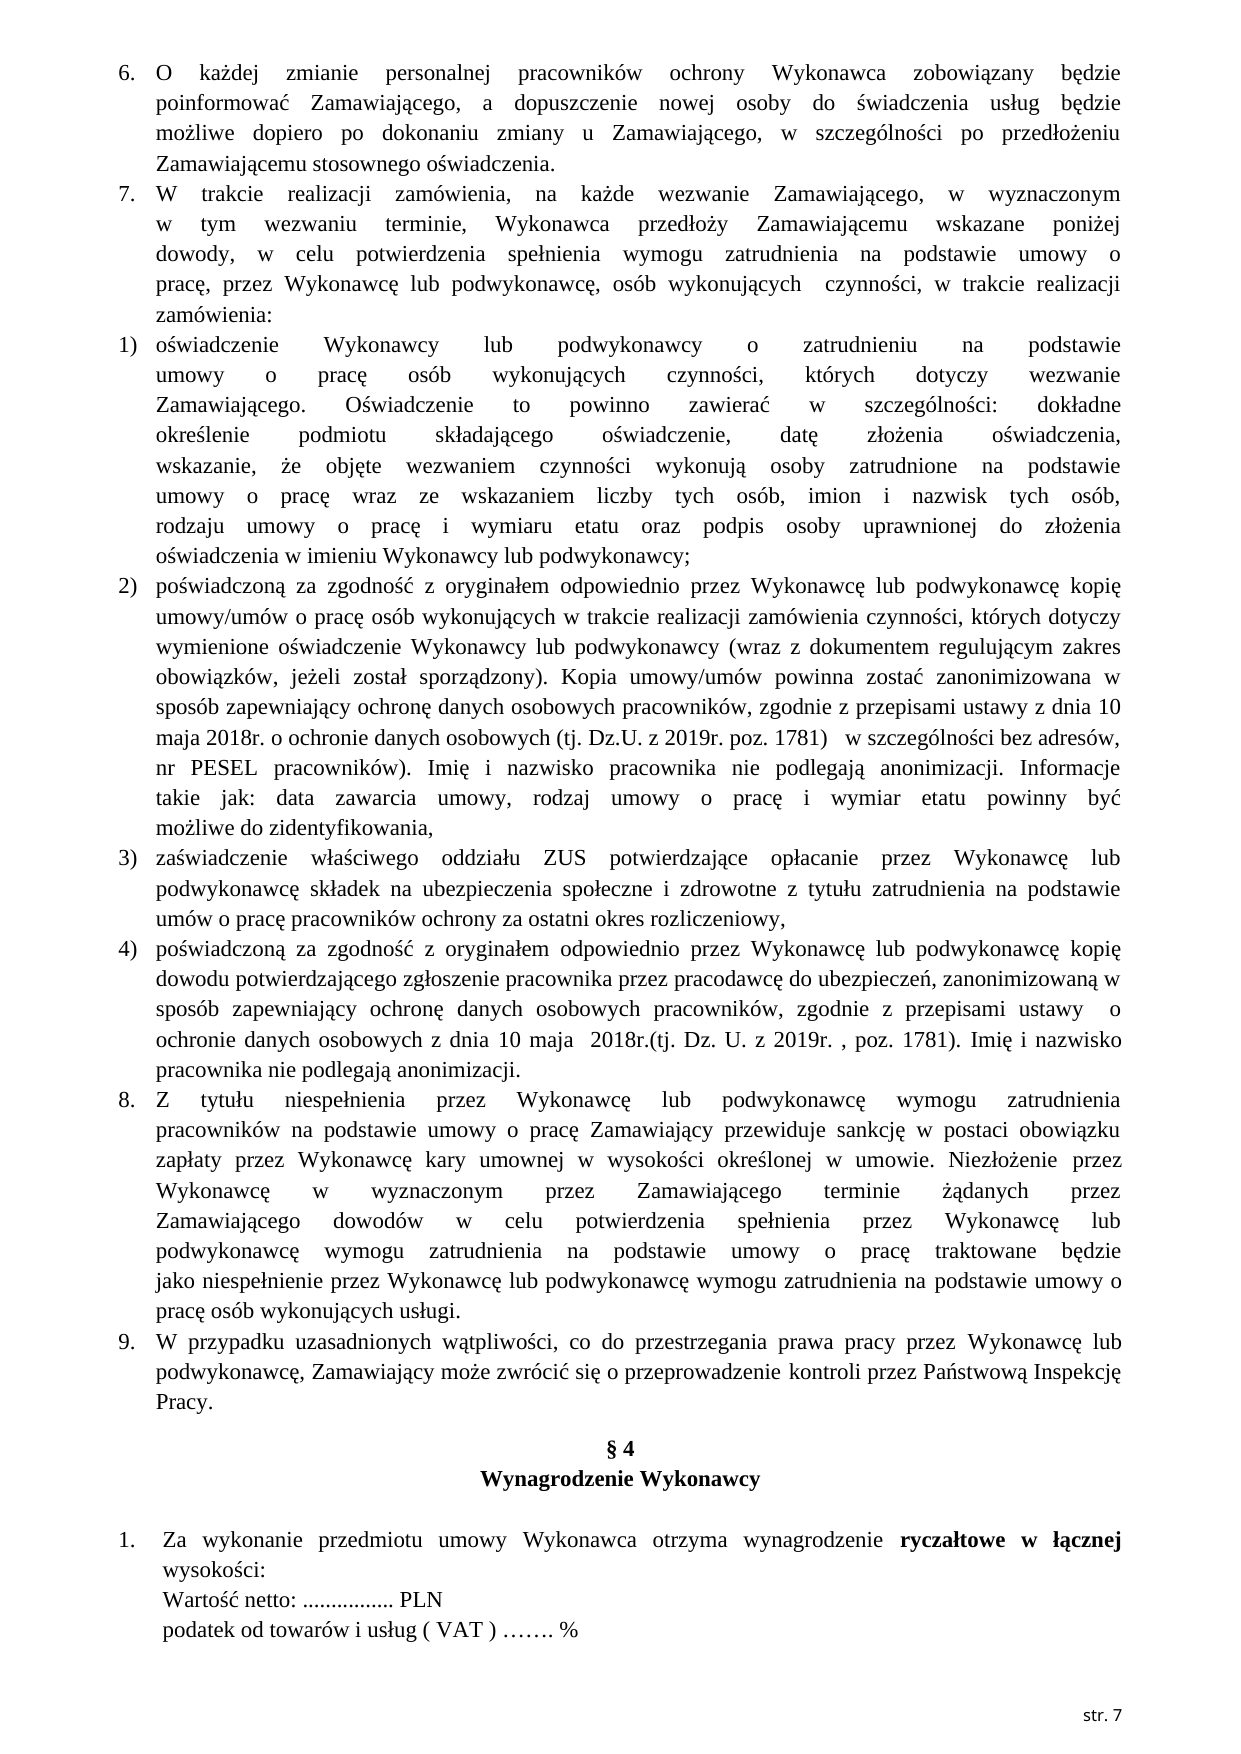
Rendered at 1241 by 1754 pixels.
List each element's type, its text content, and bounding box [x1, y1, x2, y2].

list W trakcie realizacji zamówienia, na każde wezwanie Zamawiającego, w wyznaczonym w tym wezwaniu terminie, Wykonawca przedłoży Zamawiającemu wskazane poniżej dowody, w celu potwierdzenia spełnienia wymogu zatrudnienia na podstawie umowy o pracę, przez Wykonawcę lub podwykonawcę, osób wykonujących czynności, w trakcie realizacji zamówienia: [118, 180, 1122, 327]
text Wartość netto: ................ PLN [162, 1586, 1122, 1612]
text podatek od towarów i usług ( VAT ) ……. % [162, 1616, 1122, 1643]
list poświadczoną za zgodność z oryginałem odpowiednio przez Wykonawcę lub podwykonawcę kopię dowodu potwierdzającego zgłoszenie pracownika przez pracodawcę do ubezpieczeń, zanonimizowaną w sposób zapewniający ochronę danych osobowych pracowników, zgodnie z przepisami ustawy o ochronie danych osobowych z dnia 10 maja 2018r.(tj. Dz. U. z 2019r. , poz. 1781). Imię i nazwisko pracownika nie podlegają anonimizacji. [118, 935, 1122, 1082]
list poświadczoną za zgodność z oryginałem odpowiednio przez Wykonawcę lub podwykonawcę kopię umowy/umów o pracę osób wykonujących w trakcie realizacji zamówienia czynności, których dotyczy wymienione oświadczenie Wykonawcy lub podwykonawcy (wraz z dokumentem regulującym zakres obowiązków, jeżeli został sporządzony). Kopia umowy/umów powinna zostać zanonimizowana w sposób zapewniający ochronę danych osobowych pracowników, zgodnie z przepisami ustawy z dnia 10 maja 2018r. o ochronie danych osobowych (tj. Dz.U. z 2019r. poz. 1781) w szczególności bez adresów, nr PESEL pracowników). Imię i nazwisko pracownika nie podlegają anonimizacji. Informacje takie jak: data zawarcia umowy, rodzaj umowy o pracę i wymiar etatu powinny być możliwe do zidentyfikowania, [118, 573, 1122, 841]
list O każdej zmianie personalnej pracowników ochrony Wykonawca zobowiązany będzie poinformować Zamawiającego, a dopuszczenie nowej osoby do świadczenia usług będzie możliwe dopiero po dokonaniu zmiany u Zamawiającego, w szczególności po przedłożeniu Zamawiającemu stosownego oświadczenia. [118, 59, 1122, 176]
text § 4 [118, 1435, 1122, 1461]
text Wynagrodzenie Wykonawcy [118, 1465, 1122, 1492]
list W przypadku uzasadnionych wątpliwości, co do przestrzegania prawa pracy przez Wykonawcę lub podwykonawcę, Zamawiający może zwrócić się o przeprowadzenie kontroli przez Państwową Inspekcję Pracy. [118, 1328, 1122, 1414]
list Z tytułu niespełnienia przez Wykonawcę lub podwykonawcę wymogu zatrudnienia pracowników na podstawie umowy o pracę Zamawiający przewiduje sankcję w postaci obowiązku zapłaty przez Wykonawcę kary umownej w wysokości określonej w umowie. Niezłożenie przez Wykonawcę w wyznaczonym przez Zamawiającego terminie żądanych przez Zamawiającego dowodów w celu potwierdzenia spełnienia przez Wykonawcę lub podwykonawcę wymogu zatrudnienia na podstawie umowy o pracę traktowane będzie jako niespełnienie przez Wykonawcę lub podwykonawcę wymogu zatrudnienia na podstawie umowy o pracę osób wykonujących usługi. [118, 1086, 1122, 1324]
list zaświadczenie właściwego oddziału ZUS potwierdzające opłacanie przez Wykonawcę lub podwykonawcę składek na ubezpieczenia społeczne i zdrowotne z tytułu zatrudnienia na podstawie umów o pracę pracowników ochrony za ostatni okres rozliczeniowy, [118, 844, 1122, 931]
list oświadczenie Wykonawcy lub podwykonawcy o zatrudnieniu na podstawie umowy o pracę osób wykonujących czynności, których dotyczy wezwanie Zamawiającego. Oświadczenie to powinno zawierać w szczególności: dokładne określenie podmiotu składającego oświadczenie, datę złożenia oświadczenia, wskazanie, że objęte wezwaniem czynności wykonują osoby zatrudnione na podstawie umowy o pracę wraz ze wskazaniem liczby tych osób, imion i nazwisk tych osób, rodzaju umowy o pracę i wymiaru etatu oraz podpis osoby uprawnionej do złożenia oświadczenia w imieniu Wykonawcy lub podwykonawcy; [118, 331, 1122, 569]
list Za wykonanie przedmiotu umowy Wykonawca otrzyma wynagrodzenie ryczałtowe w łącznej wysokości: [118, 1526, 1122, 1582]
